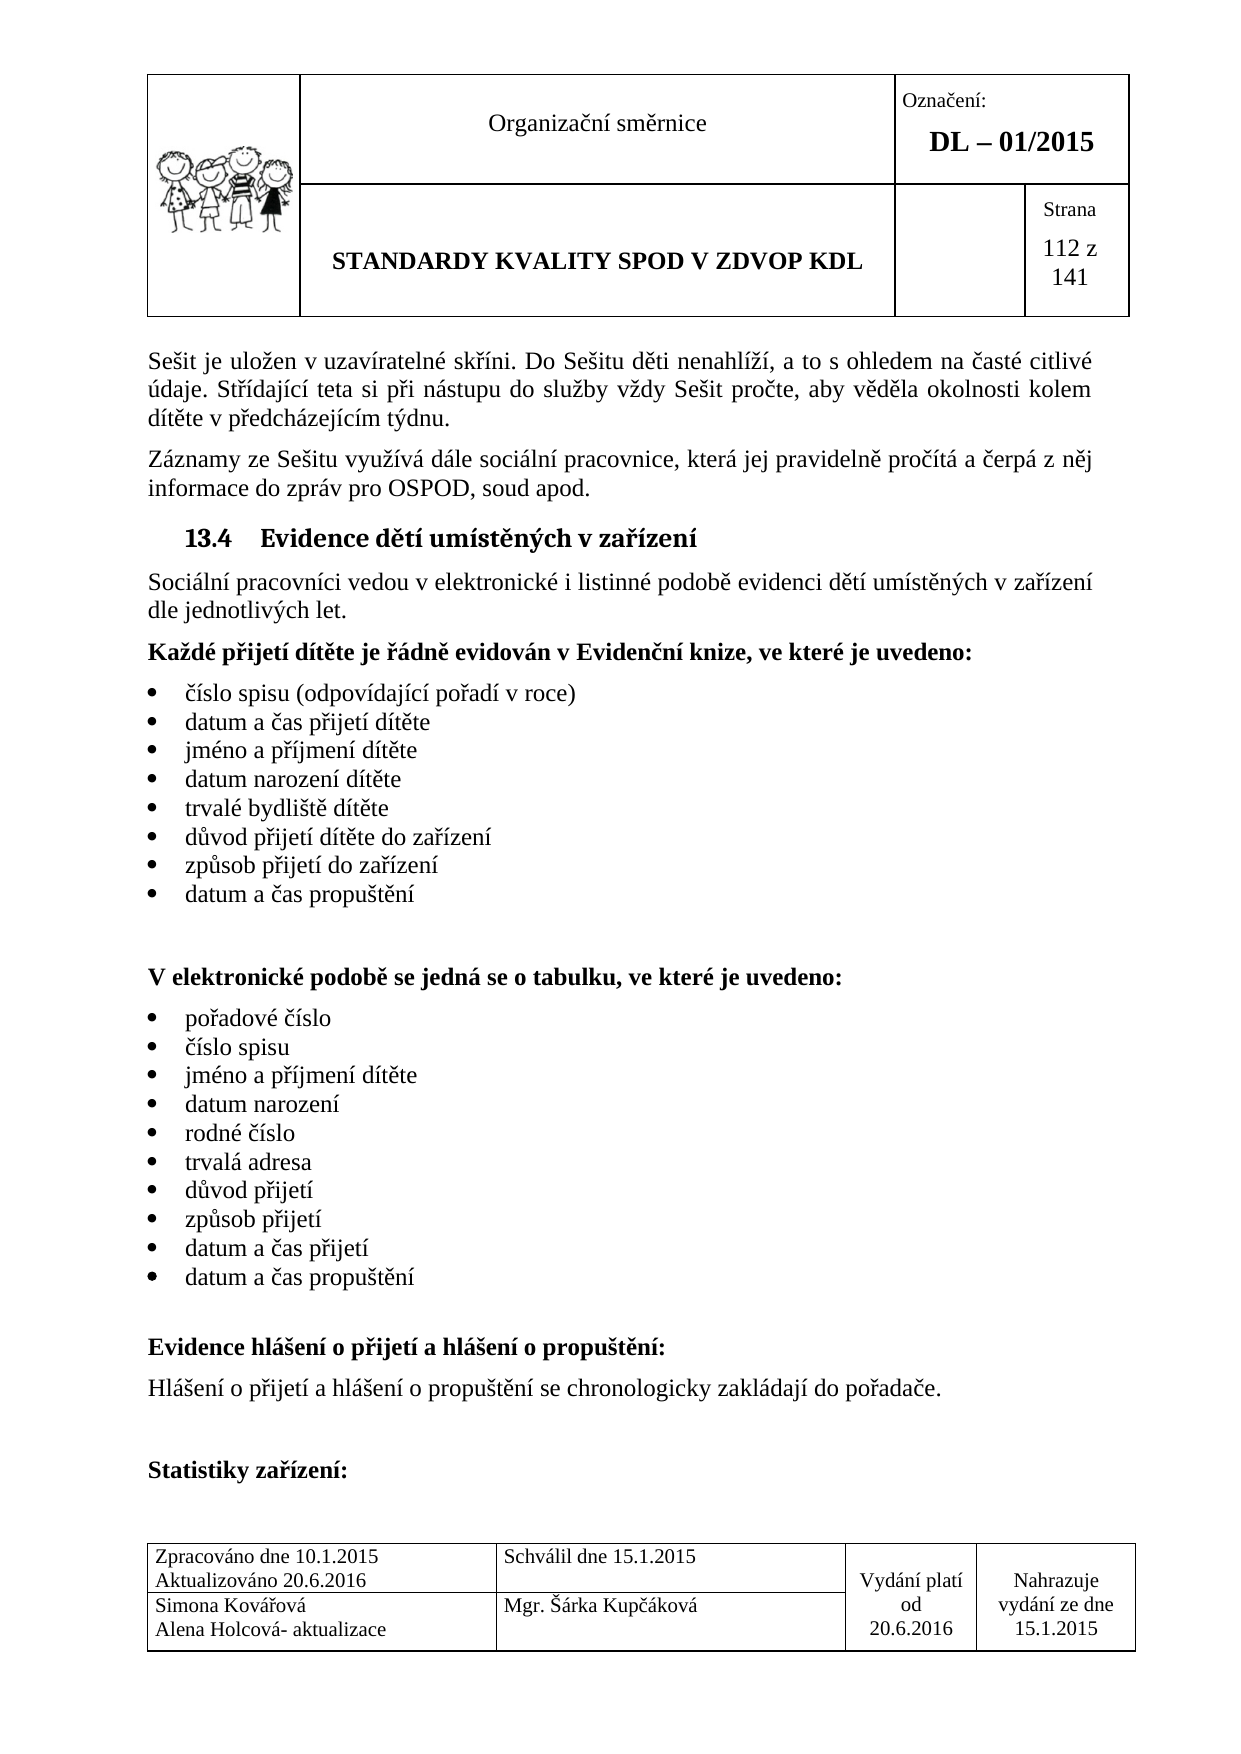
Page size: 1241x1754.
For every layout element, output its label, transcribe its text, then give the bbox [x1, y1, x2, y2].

text trvalé bydliště dítěte [148, 793, 1093, 822]
text Hlášení o přijetí a hlášení o propuštění se chronologicky zakládají do pořadače. [148, 1373, 1093, 1402]
text Sociální pracovníci vedou v elektronické i listinné podobě evidenci dětí umístěných v zařízení dle jednotlivých let. [148, 567, 1093, 624]
subtitle Evidence dětí umístěných v zařízení [185, 523, 1093, 554]
text datum a čas propuštění [148, 1262, 1093, 1290]
text Evidence hlášení o přijetí a hlášení o propuštění: [148, 1332, 1093, 1360]
text datum narození dítěte [148, 764, 1093, 793]
text důvod přijetí [148, 1175, 1093, 1204]
text Každé přijetí dítěte je řádně evidován v Evidenční knize, ve které je uvedeno: [148, 637, 1093, 665]
text číslo spisu [148, 1032, 1093, 1060]
text V elektronické podobě se jedná se o tabulku, ve které je uvedeno: [148, 962, 1093, 990]
text trvalá adresa [148, 1147, 1093, 1175]
text datum a čas přijetí [148, 1233, 1093, 1262]
text jméno a příjmení dítěte [148, 1060, 1093, 1089]
text číslo spisu (odpovídající pořadí v roce) [148, 678, 1093, 707]
text způsob přijetí do zařízení [148, 850, 1093, 879]
text důvod přijetí dítěte do zařízení [148, 822, 1093, 850]
text datum a čas propuštění [148, 879, 1093, 908]
text Záznamy ze Sešitu využívá dále sociální pracovnice, která jej pravidelně pročítá a čerpá z něj informace do zpráv pro OSPOD, soud apod. [148, 444, 1093, 502]
text jméno a příjmení dítěte [148, 735, 1093, 764]
text rodné číslo [148, 1118, 1093, 1147]
picture [155, 146, 293, 233]
text Statistiky zařízení: [148, 1455, 1093, 1484]
text způsob přijetí [148, 1204, 1093, 1233]
text pořadové číslo [148, 1003, 1093, 1032]
text datum narození [148, 1089, 1093, 1118]
text Sešit je uložen v uzavíratelné skříni. Do Sešitu děti nenahlíží, a to s ohledem na časté citlivé údaje. Střídající teta si při nástupu do služby vždy Sešit pročte, aby věděla okolnosti kolem dítěte v předcházejícím týdnu. [148, 346, 1093, 432]
text datum a čas přijetí dítěte [148, 707, 1093, 735]
